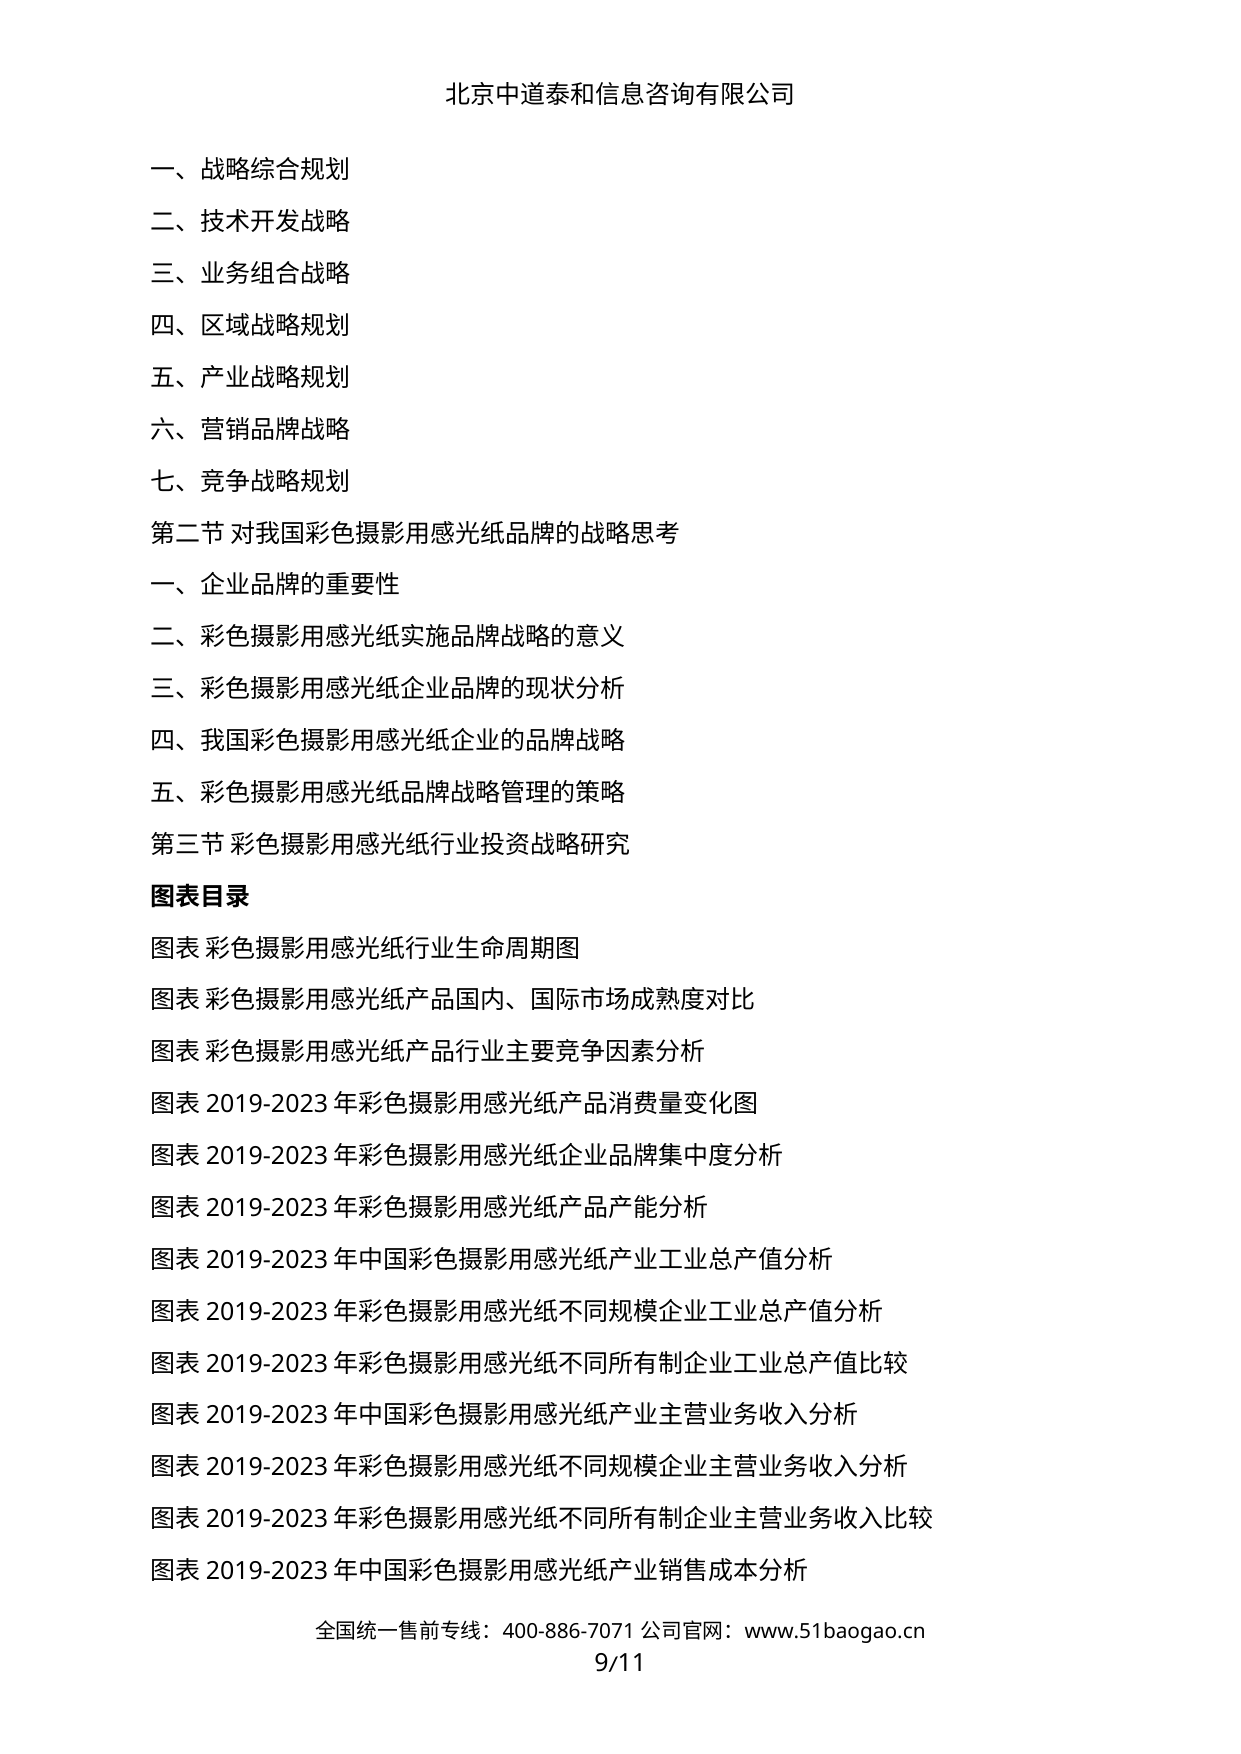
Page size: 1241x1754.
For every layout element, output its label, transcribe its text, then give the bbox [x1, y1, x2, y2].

text 五、产业战略规划 [150, 357, 1090, 394]
text 图表 2019-2023年彩色摄影用感光纸企业品牌集中度分析 [150, 1136, 1090, 1172]
text 七、竞争战略规划 [150, 461, 1090, 497]
text 图表 彩色摄影用感光纸产品国内、国际市场成熟度对比 [150, 980, 1090, 1016]
text 六、营销品牌战略 [150, 409, 1090, 446]
text 图表 彩色摄影用感光纸行业生命周期图 [150, 928, 1090, 964]
text 图表 2019-2023年中国彩色摄影用感光纸产业工业总产值分析 [150, 1239, 1090, 1276]
text 图表 2019-2023年彩色摄影用感光纸产品消费量变化图 [150, 1084, 1090, 1120]
text 二、技术开发战略 [150, 202, 1090, 238]
text 三、彩色摄影用感光纸企业品牌的现状分析 [150, 669, 1090, 705]
text 图表 2019-2023年中国彩色摄影用感光纸产业销售成本分析 [150, 1551, 1090, 1587]
text 一、战略综合规划 [150, 150, 1090, 186]
text 二、彩色摄影用感光纸实施品牌战略的意义 [150, 617, 1090, 653]
text 三、业务组合战略 [150, 254, 1090, 290]
text 图表 彩色摄影用感光纸产品行业主要竞争因素分析 [150, 1032, 1090, 1068]
text 图表 2019-2023年彩色摄影用感光纸不同所有制企业工业总产值比较 [150, 1343, 1090, 1379]
text 图表 2019-2023年彩色摄影用感光纸不同规模企业主营业务收入分析 [150, 1447, 1090, 1483]
text 五、彩色摄影用感光纸品牌战略管理的策略 [150, 772, 1090, 809]
text 四、我国彩色摄影用感光纸企业的品牌战略 [150, 721, 1090, 757]
text 图表目录 [150, 876, 1090, 912]
text 一、企业品牌的重要性 [150, 565, 1090, 601]
text 图表 2019-2023年彩色摄影用感光纸产品产能分析 [150, 1187, 1090, 1224]
text 图表 2019-2023年中国彩色摄影用感光纸产业主营业务收入分析 [150, 1395, 1090, 1431]
text 图表 2019-2023年彩色摄影用感光纸不同所有制企业主营业务收入比较 [150, 1499, 1090, 1535]
text 四、区域战略规划 [150, 306, 1090, 342]
text 第三节 彩色摄影用感光纸行业投资战略研究 [150, 824, 1090, 861]
text 图表 2019-2023年彩色摄影用感光纸不同规模企业工业总产值分析 [150, 1291, 1090, 1327]
text 第二节 对我国彩色摄影用感光纸品牌的战略思考 [150, 513, 1090, 549]
